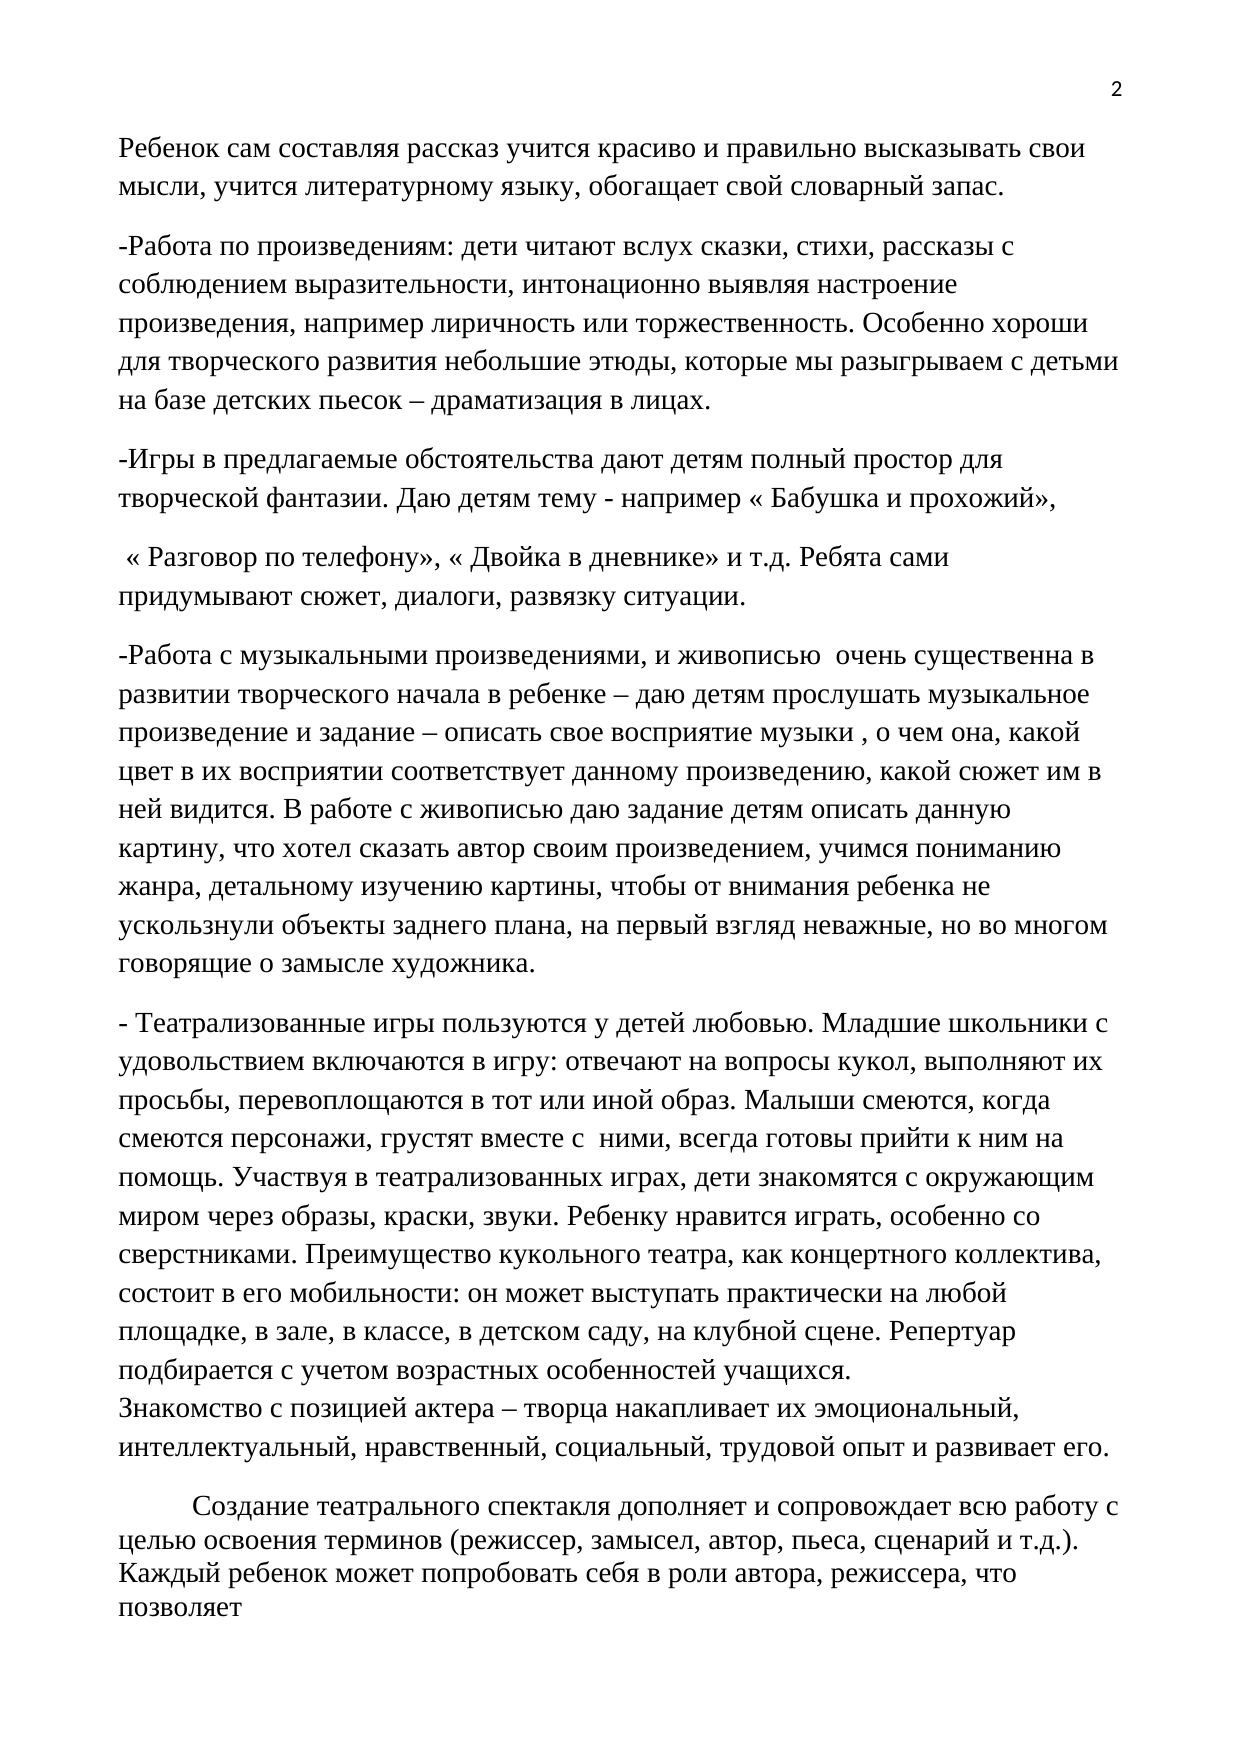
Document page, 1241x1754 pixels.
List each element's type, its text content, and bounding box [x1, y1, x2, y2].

text -Работа по произведениям: дети читают вслух сказки, стихи, рассказы с соблюдением выразительности, интонационно выявляя настроение произведения, например лиричность или торжественность. Особенно хороши для творческого развития небольшие этюды, которые мы разыгрываем с детьми на базе детских пьесок – драматизация в лицах. [118, 228, 1122, 416]
text -Игры в предлагаемые обстоятельства дают детям полный простор для творческой фантазии. Даю детям тему - например « Бабушка и прохожий», [118, 441, 1122, 513]
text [118, 130, 1122, 202]
text « Разговор по телефону», « Двойка в дневнике» и т.д. Ребята сами придумывают сюжет, диалоги, развязку ситуации. [118, 539, 1122, 611]
text Создание театрального спектакля дополняет и сопровождает всю работу с целью освоения терминов (режиссер, замысел, автор, пьеса, сценарий и т.д.). Каждый ребенок может попробовать себя в роли автора, режиссера, что позволяет [118, 1488, 1122, 1622]
text - Театрализованные игры пользуются у детей любовью. Младшие школьники с удовольствием включаются в игру: отвечают на вопросы кукол, выполняют их просьбы, перевоплощаются в тот или иной образ. Малыши смеются, когда смеются персонажи, грустят вместе с ними, всегда готовы прийти к ним на помощь. Участвуя в театрализованных играх, дети знакомятся с окружающим миром через образы, краски, звуки. Ребенку нравится играть, особенно со сверстниками. Преимущество кукольного театра, как концертного коллектива, состоит в его мобильности: он может выступать практически на любой площадке, в зале, в классе, в детском саду, на клубной сцене. Репертуар подбирается с учетом возрастных особенностей учащихся. Знакомство с позицией актера – творца накапливает их эмоциональный, интеллектуальный, нравственный, социальный, трудовой опыт и развивает его. [118, 1005, 1122, 1462]
text -Работа с музыкальными произведениями, и живописью очень существенна в развитии творческого начала в ребенке – даю детям прослушать музыкальное произведение и задание – описать свое восприятие музыки , о чем она, какой цвет в их восприятии соответствует данному произведению, какой сюжет им в ней видится. В работе с живописью даю задание детям описать данную картину, что хотел сказать автор своим произведением, учимся пониманию жанра, детальному изучению картины, чтобы от внимания ребенка не ускользнули объекты заднего плана, на первый взгляд неважные, но во многом говорящие о замысле художника. [118, 637, 1122, 979]
